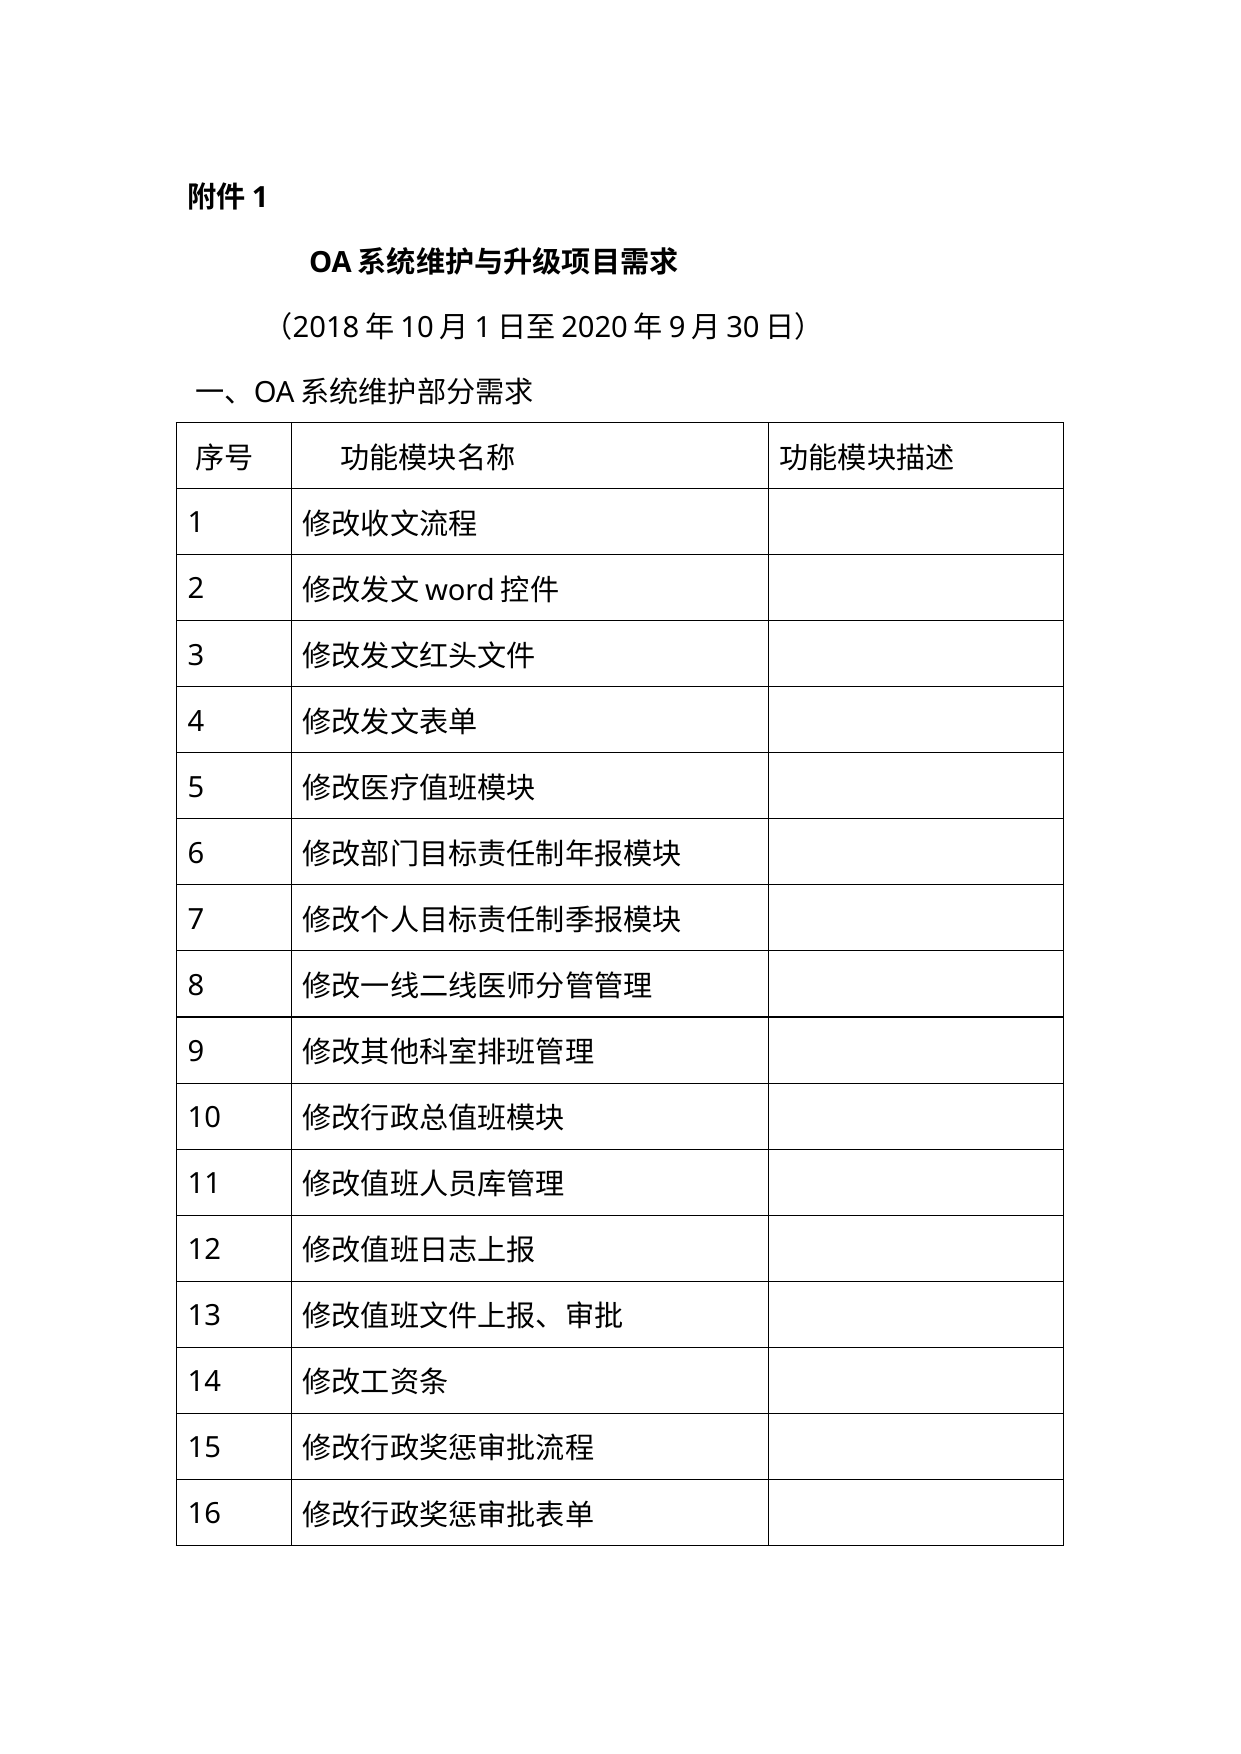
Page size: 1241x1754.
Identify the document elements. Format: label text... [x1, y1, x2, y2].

table_cell [769, 1480, 1063, 1545]
table_cell 修改工资条 [292, 1348, 768, 1413]
table_cell 1 [177, 489, 291, 554]
table_cell 13 [177, 1282, 291, 1347]
table_cell [769, 1348, 1063, 1413]
table_cell 6 [177, 819, 291, 884]
table_cell [769, 1018, 1063, 1082]
table_cell 修改行政奖惩审批表单 [292, 1480, 768, 1545]
table_cell 9 [177, 1018, 291, 1082]
table_cell 修改医疗值班模块 [292, 753, 768, 818]
table_cell 修改发文红头文件 [292, 621, 768, 686]
table_header 序号 [177, 423, 291, 488]
table_cell 5 [177, 753, 291, 818]
table_cell 3 [177, 621, 291, 686]
table_cell [769, 687, 1063, 752]
text 附件1 [187, 162, 1053, 227]
table_cell [769, 555, 1063, 620]
table_cell [769, 753, 1063, 818]
table_cell 16 [177, 1480, 291, 1545]
table_cell 修改值班日志上报 [292, 1216, 768, 1281]
table_cell 修改发文表单 [292, 687, 768, 752]
table_cell [769, 1216, 1063, 1281]
table_cell [769, 621, 1063, 686]
table_cell 10 [177, 1084, 291, 1148]
table_cell [769, 951, 1063, 1016]
table_cell 修改行政奖惩审批流程 [292, 1414, 768, 1479]
table_cell 修改一线二线医师分管管理 [292, 951, 768, 1016]
table_cell 修改值班人员库管理 [292, 1150, 768, 1214]
table_cell [769, 1414, 1063, 1479]
table_cell 8 [177, 951, 291, 1016]
table_cell [769, 885, 1063, 950]
table_cell 2 [177, 555, 291, 620]
table_cell [769, 1084, 1063, 1148]
table_cell 修改值班文件上报、审批 [292, 1282, 768, 1347]
table_cell [769, 489, 1063, 554]
table_cell 4 [177, 687, 291, 752]
table_cell 12 [177, 1216, 291, 1281]
table_cell 11 [177, 1150, 291, 1214]
table_cell 修改发文word控件 [292, 555, 768, 620]
table_cell 修改个人目标责任制季报模块 [292, 885, 768, 950]
text （2018年10月1日至2020年9月30日） [187, 292, 1053, 357]
table_cell [769, 819, 1063, 884]
table_cell 修改其他科室排班管理 [292, 1018, 768, 1082]
table_header 功能模块名称 [292, 423, 768, 488]
table_cell 修改部门目标责任制年报模块 [292, 819, 768, 884]
table_cell 修改收文流程 [292, 489, 768, 554]
text 一、OA系统维护部分需求 [187, 357, 1053, 422]
table_header 功能模块描述 [769, 423, 1063, 488]
table_cell 7 [177, 885, 291, 950]
table_cell 15 [177, 1414, 291, 1479]
table_cell 14 [177, 1348, 291, 1413]
table_cell [769, 1282, 1063, 1347]
text OA系统维护与升级项目需求 [187, 227, 1053, 292]
table_cell 修改行政总值班模块 [292, 1084, 768, 1148]
table_cell [769, 1150, 1063, 1214]
